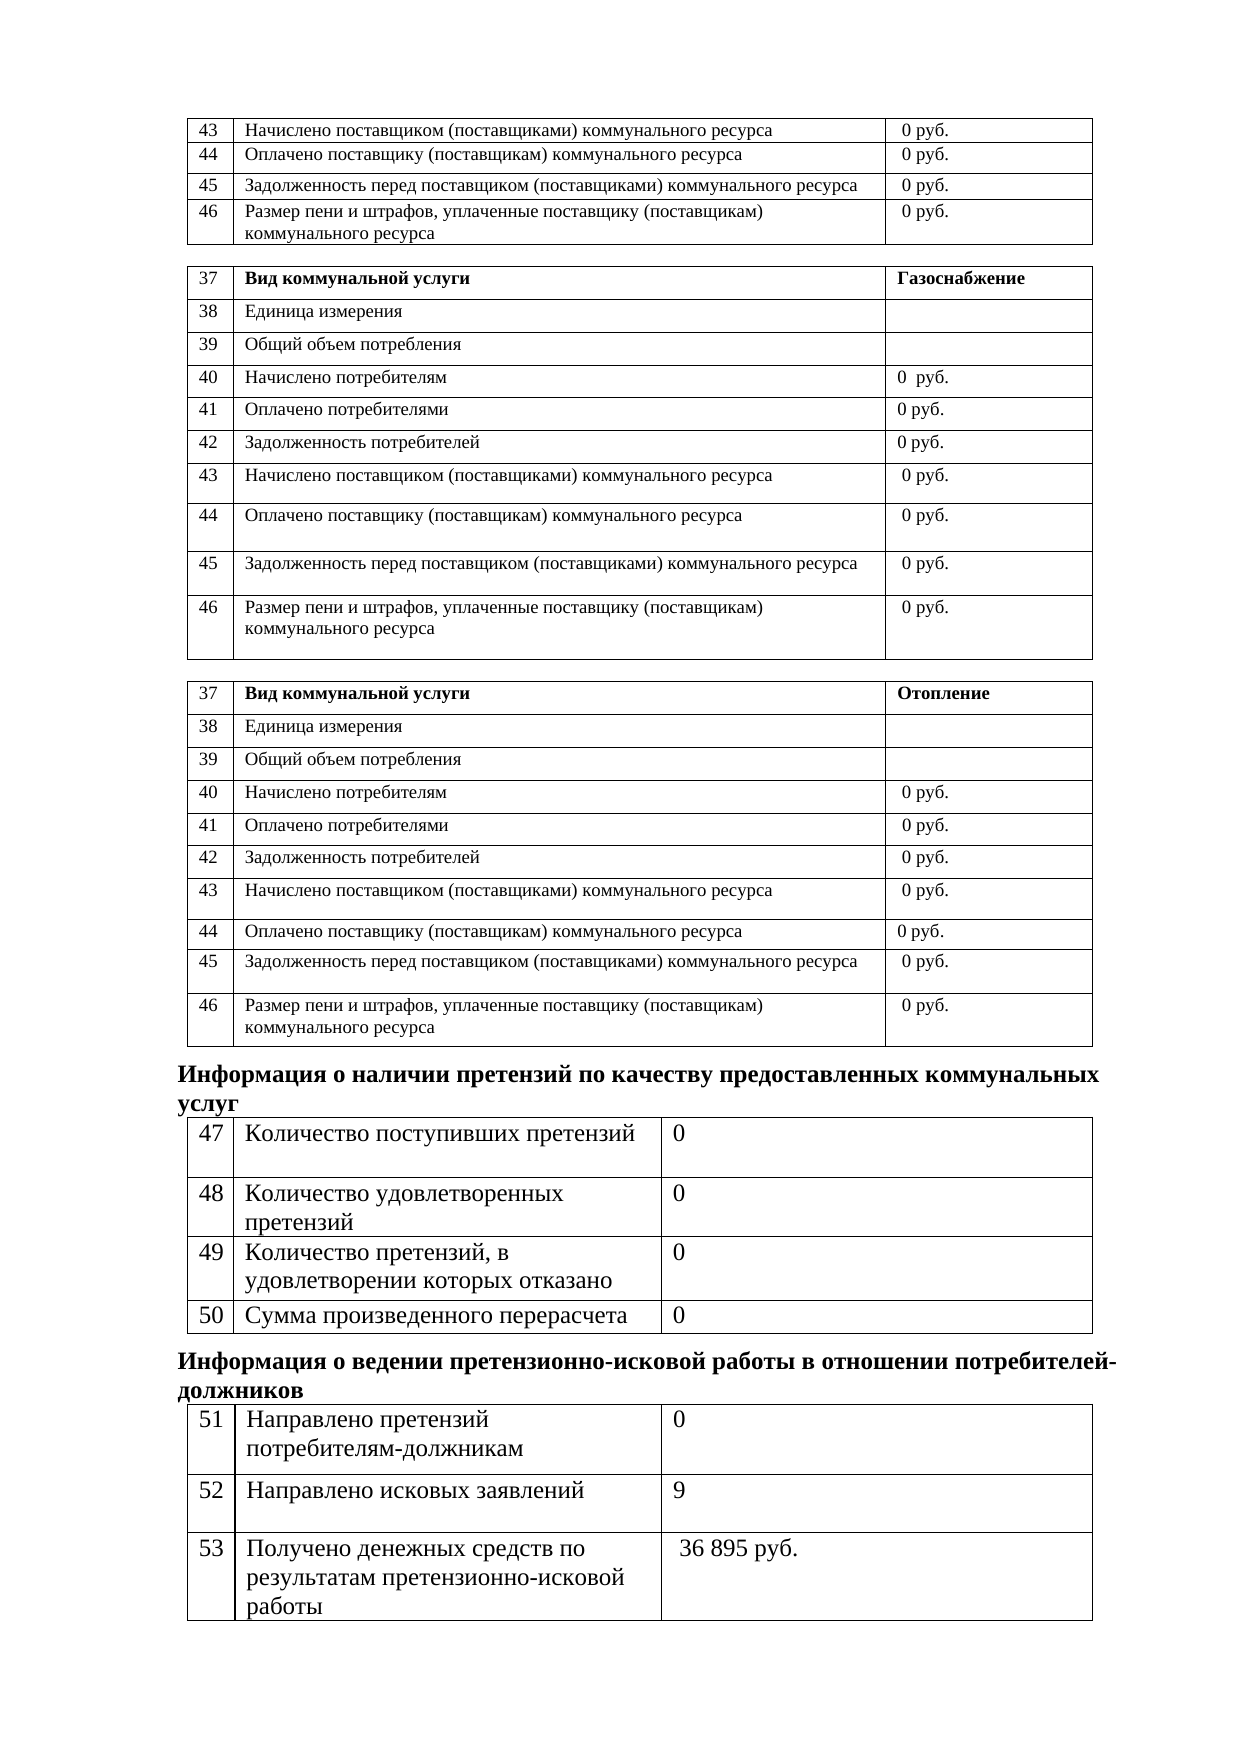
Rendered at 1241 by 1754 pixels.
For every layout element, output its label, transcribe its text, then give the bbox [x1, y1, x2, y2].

table_cell 49 [188, 1237, 233, 1299]
text Информация о наличии претензий по качеству предоставленных коммунальных услуг [177, 1059, 1152, 1117]
table_cell 39 [188, 333, 233, 364]
table_cell 36 895 руб. [662, 1533, 1092, 1619]
table_cell Оплачено потребителями [234, 814, 885, 845]
table_cell 0 руб. [886, 174, 1092, 199]
table_cell 40 [188, 366, 233, 397]
table_cell Начислено поставщиком (поставщиками) коммунального ресурса [234, 879, 885, 919]
table_cell Задолженность потребителей [234, 431, 885, 463]
table_cell Задолженность перед поставщиком (поставщиками) коммунального ресурса [234, 174, 885, 199]
table_cell 9 [662, 1475, 1092, 1532]
table_header Количество поступивших претензий [234, 1118, 661, 1177]
table_cell 0 руб. [886, 781, 1092, 812]
table_cell Сумма произведенного перерасчета [234, 1301, 661, 1332]
table_cell 41 [188, 398, 233, 430]
table_cell 48 [188, 1178, 233, 1236]
table_cell 38 [188, 715, 233, 747]
table_cell Получено денежных средств по результатам претензионно-исковой работы [236, 1533, 661, 1619]
table_cell 44 [188, 143, 233, 173]
table_cell Размер пени и штрафов, уплаченные поставщику (поставщикам) коммунального ресурса [234, 596, 885, 658]
table_header 37 [188, 682, 233, 714]
table_header 0 [662, 1118, 1092, 1177]
table_cell 52 [188, 1475, 234, 1532]
table_cell 44 [188, 504, 233, 551]
table_cell Размер пени и штрафов, уплаченные поставщику (поставщикам) коммунального ресурса [234, 994, 885, 1046]
table_cell 53 [188, 1533, 234, 1619]
table_cell 46 [188, 994, 233, 1046]
table_cell Размер пени и штрафов, уплаченные поставщику (поставщикам) коммунального ресурса [234, 200, 885, 243]
table_cell Задолженность потребителей [234, 846, 885, 878]
table_cell Начислено поставщиком (поставщиками) коммунального ресурса [234, 119, 885, 142]
table_header Отопление [886, 682, 1092, 714]
text Информация о ведении претензионно-исковой работы в отношении потребителей-должников [177, 1346, 1152, 1403]
table_cell Начислено потребителям [234, 781, 885, 812]
table_cell 0 руб. [886, 366, 1092, 397]
table_cell [886, 333, 1092, 364]
table_cell 41 [188, 814, 233, 845]
table_cell [886, 300, 1092, 332]
table_header Вид коммунальной услуги [234, 682, 885, 714]
table_cell 0 руб. [886, 814, 1092, 845]
table_cell Количество претензий, в удовлетворении которых отказано [234, 1237, 661, 1299]
table_cell 0 руб. [886, 504, 1092, 551]
table_cell 46 [188, 596, 233, 658]
table_cell Общий объем потребления [234, 333, 885, 364]
table_cell 45 [188, 950, 233, 993]
table_cell 0 руб. [886, 143, 1092, 173]
table_cell Единица измерения [234, 715, 885, 747]
table_cell 50 [188, 1301, 233, 1332]
table_header 47 [188, 1118, 233, 1177]
table_cell 46 [188, 200, 233, 243]
table_cell 0 [662, 1178, 1092, 1236]
table_cell Количество удовлетворенных претензий [234, 1178, 661, 1236]
table_cell 0 руб. [886, 200, 1092, 243]
table_cell 0 руб. [886, 879, 1092, 919]
table_cell Оплачено потребителями [234, 398, 885, 430]
table_cell 0 руб. [886, 596, 1092, 658]
table_cell 0 руб. [886, 119, 1092, 142]
table_cell 42 [188, 431, 233, 463]
table_cell Оплачено поставщику (поставщикам) коммунального ресурса [234, 920, 885, 949]
table_cell [886, 715, 1092, 747]
table_cell Оплачено поставщику (поставщикам) коммунального ресурса [234, 143, 885, 173]
table_cell 38 [188, 300, 233, 332]
table_cell 45 [188, 174, 233, 199]
table_cell 0 [662, 1237, 1092, 1299]
table_header Газоснабжение [886, 267, 1092, 299]
table_cell Оплачено поставщику (поставщикам) коммунального ресурса [234, 504, 885, 551]
table_cell Единица измерения [234, 300, 885, 332]
table_header 37 [188, 267, 233, 299]
table_cell 0 руб. [886, 464, 1092, 503]
table_cell 0 руб. [886, 846, 1092, 878]
table_cell 40 [188, 781, 233, 812]
table_cell 0 руб. [886, 431, 1092, 463]
table_cell 45 [188, 552, 233, 594]
table_cell 44 [188, 920, 233, 949]
table_cell Направлено исковых заявлений [236, 1475, 661, 1532]
table_cell 43 [188, 464, 233, 503]
table_cell Задолженность перед поставщиком (поставщиками) коммунального ресурса [234, 552, 885, 594]
table_header 51 [188, 1405, 234, 1474]
table_header Направлено претензий потребителям-должникам [236, 1405, 661, 1474]
table_cell Задолженность перед поставщиком (поставщиками) коммунального ресурса [234, 950, 885, 993]
table_cell 43 [188, 119, 233, 142]
table_cell 0 руб. [886, 920, 1092, 949]
table_cell 42 [188, 846, 233, 878]
table_cell 0 руб. [886, 552, 1092, 594]
table_cell 39 [188, 748, 233, 779]
table_cell 0 руб. [886, 994, 1092, 1046]
table_cell Начислено потребителям [234, 366, 885, 397]
table_cell Общий объем потребления [234, 748, 885, 779]
table_cell Начислено поставщиком (поставщиками) коммунального ресурса [234, 464, 885, 503]
table_cell 43 [188, 879, 233, 919]
table_header Вид коммунальной услуги [234, 267, 885, 299]
table_cell 0 [662, 1301, 1092, 1332]
table_header 0 [662, 1405, 1092, 1474]
table_cell 0 руб. [886, 950, 1092, 993]
table_cell 0 руб. [886, 398, 1092, 430]
table_cell [886, 748, 1092, 779]
